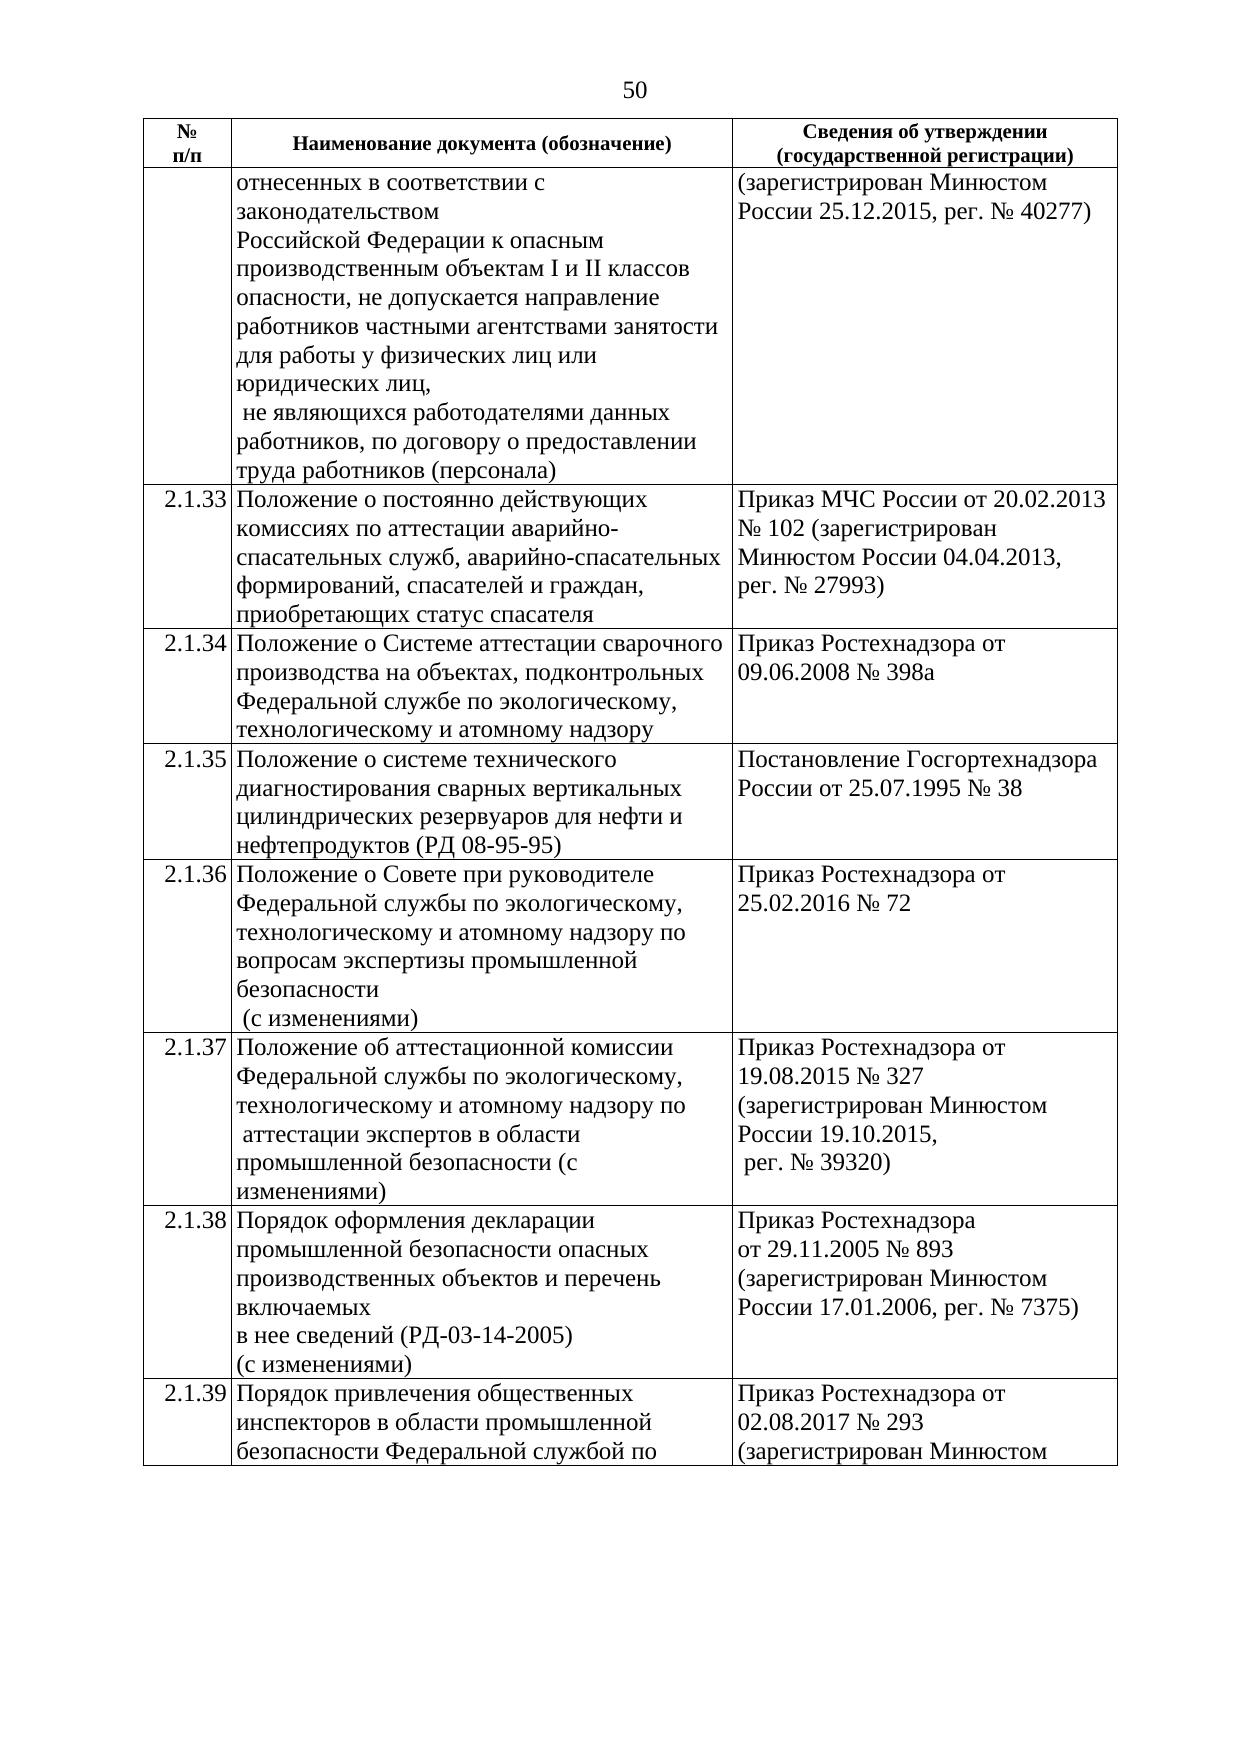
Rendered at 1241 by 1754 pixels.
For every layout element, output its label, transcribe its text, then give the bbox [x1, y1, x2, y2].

table_cell [144, 629, 231, 743]
table_cell Положение о системе технического диагностирования сварных вертикальных цилиндрических резервуаров для нефти и нефтепродуктов (РД 08-95-95) [232, 744, 732, 859]
table_cell [144, 1033, 231, 1205]
table_cell Порядок оформления декларации промышленной безопасности опасных производственных объектов и перечень включаемых в нее сведений (РД-03-14-2005) (с изменениями) [232, 1206, 732, 1378]
table_cell [144, 168, 231, 483]
table_cell Положение о Системе аттестации сварочного производства на объектах, подконтрольных Федеральной службе по экологическому, технологическому и атомному надзору [232, 629, 732, 743]
table_cell [144, 860, 231, 1032]
table_cell [144, 485, 231, 628]
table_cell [232, 1379, 732, 1465]
table_cell Приказ Ростехнадзора от 09.06.2008 № 398а [733, 629, 1117, 743]
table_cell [733, 168, 1117, 483]
table_header Сведения об утверждении (государственной регистрации) [733, 119, 1117, 167]
table_header № п/п [144, 119, 231, 167]
table_cell [144, 1379, 231, 1465]
table_cell Постановление Госгортехнадзора России от 25.07.1995 № 38 [733, 744, 1117, 859]
table_header Наименование документа (обозначение) [232, 119, 732, 167]
table_cell Приказ Ростехнадзора от 19.08.2015 № 327 (зарегистрирован Минюстом России 19.10.2015, peг. № 39320) [733, 1033, 1117, 1205]
table_cell Положение о постоянно действующих комиссиях по аттестации аварийно-спасательных служб, аварийно-спасательных формирований, спасателей и граждан, приобретающих статус спасателя [232, 485, 732, 628]
table_cell Положение о Совете при руководителе Федеральной службы по экологическому, технологическому и атомному надзору по вопросам экспертизы промышленной безопасности (с изменениями) [232, 860, 732, 1032]
table_cell Приказ МЧС России от 20.02.2013 № 102 (зарегистрирован Минюстом России 04.04.2013, рег. № 27993) [733, 485, 1117, 628]
table_cell Положение об аттестационной комиссии Федеральной службы по экологическому, технологическому и атомному надзору по аттестации экспертов в области промышленной безопасности (с изменениями) [232, 1033, 732, 1205]
table_cell [144, 1206, 231, 1378]
table_cell Приказ Ростехнадзора от 29.11.2005 № 893 (зарегистрирован Минюстом России 17.01.2006, peг. № 7375) [733, 1206, 1117, 1378]
table_cell [144, 744, 231, 859]
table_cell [232, 168, 732, 483]
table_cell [733, 1379, 1117, 1465]
table_cell Приказ Ростехнадзора от 25.02.2016 № 72 [733, 860, 1117, 1032]
